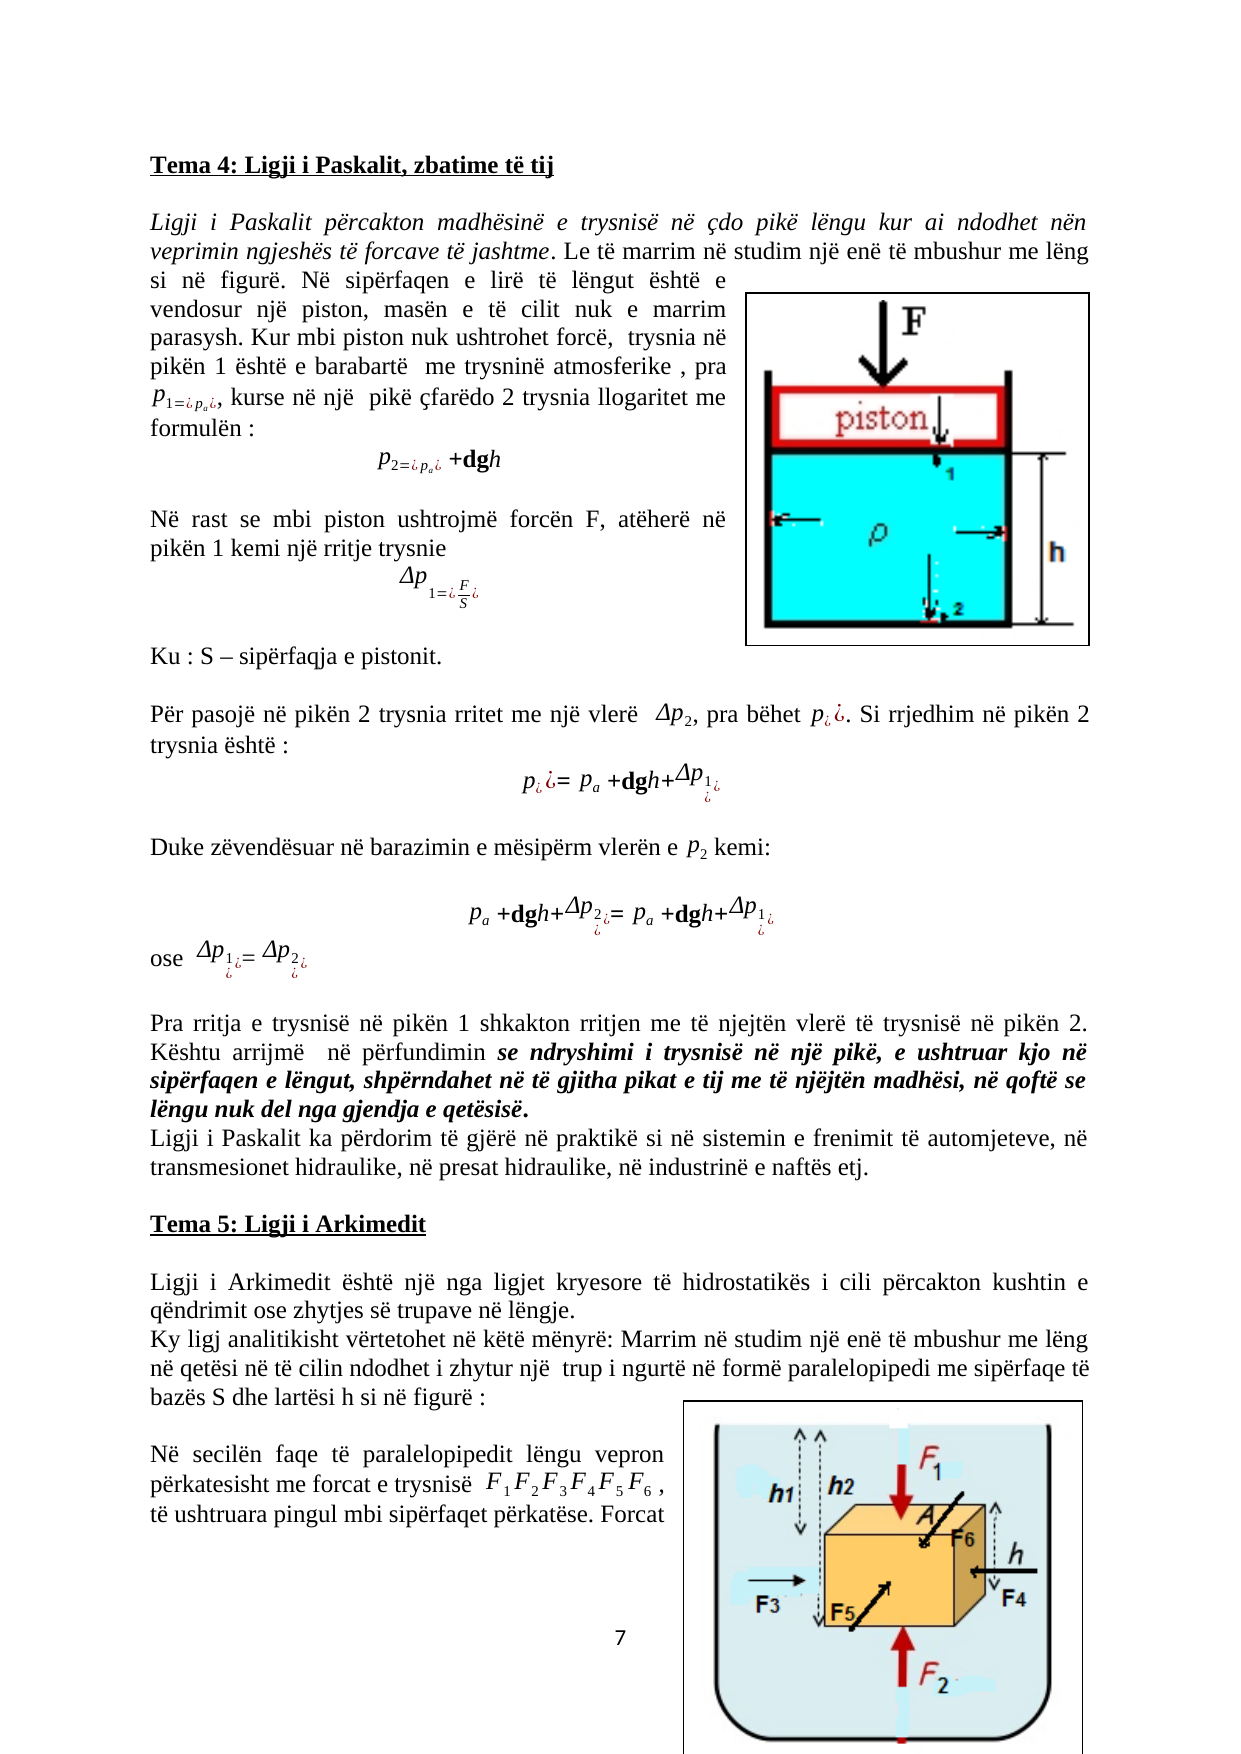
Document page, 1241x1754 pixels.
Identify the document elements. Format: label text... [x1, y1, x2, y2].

text +dg [150, 442, 745, 476]
picture [698, 1408, 1074, 1754]
text Duke zëvendësuar në barazimin e mësipërm vlerën e kemi: [150, 831, 1090, 862]
text Ky ligj analitikisht vërtetohet në këtë mënyrë: Marrim në studim një enë të mbushur me lëng në qetësi në të cilin ndodhet i zhytur një trup i ngurtë në formë paralelopipedi me sipërfaqe të bazës S dhe lartësi h si në figurë : [150, 1324, 1090, 1410]
text Ligji i Paskalit përcakton madhësinë e trysnisë në ҫdo pikë lëngu kur ai ndodhet nën veprimin ngjeshës të forcave të jashtme. Le të marrim në studim një enë të mbushur me lëng si në figurë. Në sipërfaqen e lirë të lëngut është e vendosur një piston, masën e të cilit nuk e marrim parasysh. Kur mbi piston nuk ushtrohet forcё, trysnia në pikën 1 është e barabartë me trysninë atmosferike , pra , kurse në një pikë ҫfarëdo 2 trysnia llogaritet me formulën : [150, 207, 1090, 442]
text Ligji i Arkimedit është një nga ligjet kryesore të hidrostatikës i cili përcakton kushtin e qëndrimit ose zhytjes së trupave në lëngje. [150, 1267, 1090, 1324]
text = +dg+ [150, 758, 1090, 802]
text Në rast se mbi piston ushtrojmë forcën F, atëherë në pikën 1 kemi një rritje trysnie [150, 504, 745, 562]
picture [761, 300, 1082, 638]
text Tema 5: Ligji i Arkimedit [150, 1209, 1090, 1238]
text Tema 4: Ligji i Paskalit, zbatime tё tij [150, 150, 1090, 179]
text +dg+= +dg+ [150, 891, 1090, 935]
text ose = [150, 935, 1090, 979]
text Për pasojë në pikën 2 trysnia rritet me një vlerë , pra bëhet . Si rrjedhim në pikën 2 trysnia është : [150, 698, 1090, 758]
text Ligji i Paskalit ka përdorim të gjërë në praktikë si në sistemin e frenimit të automjeteve, në transmesionet hidraulike, në presat hidraulike, në industrinë e naftës etj. [150, 1123, 1090, 1180]
text Pra rritja e trysnisë në pikën 1 shkakton rritjen me të njejtën vlerë të trysnisë në pikën 2. Kështu arrijmë në përfundimin se ndryshimi i trysnisë në një pikë, e ushtruar kjo në sipërfaqen e lëngut, shpërndahet në të gjitha pikat e tij me të njёjtën madhësi, në qoftë se lëngu nuk del nga gjendja e qetësisë. [150, 1008, 1090, 1123]
text Ku : S – sipërfaqja e pistonit. [150, 641, 1090, 669]
